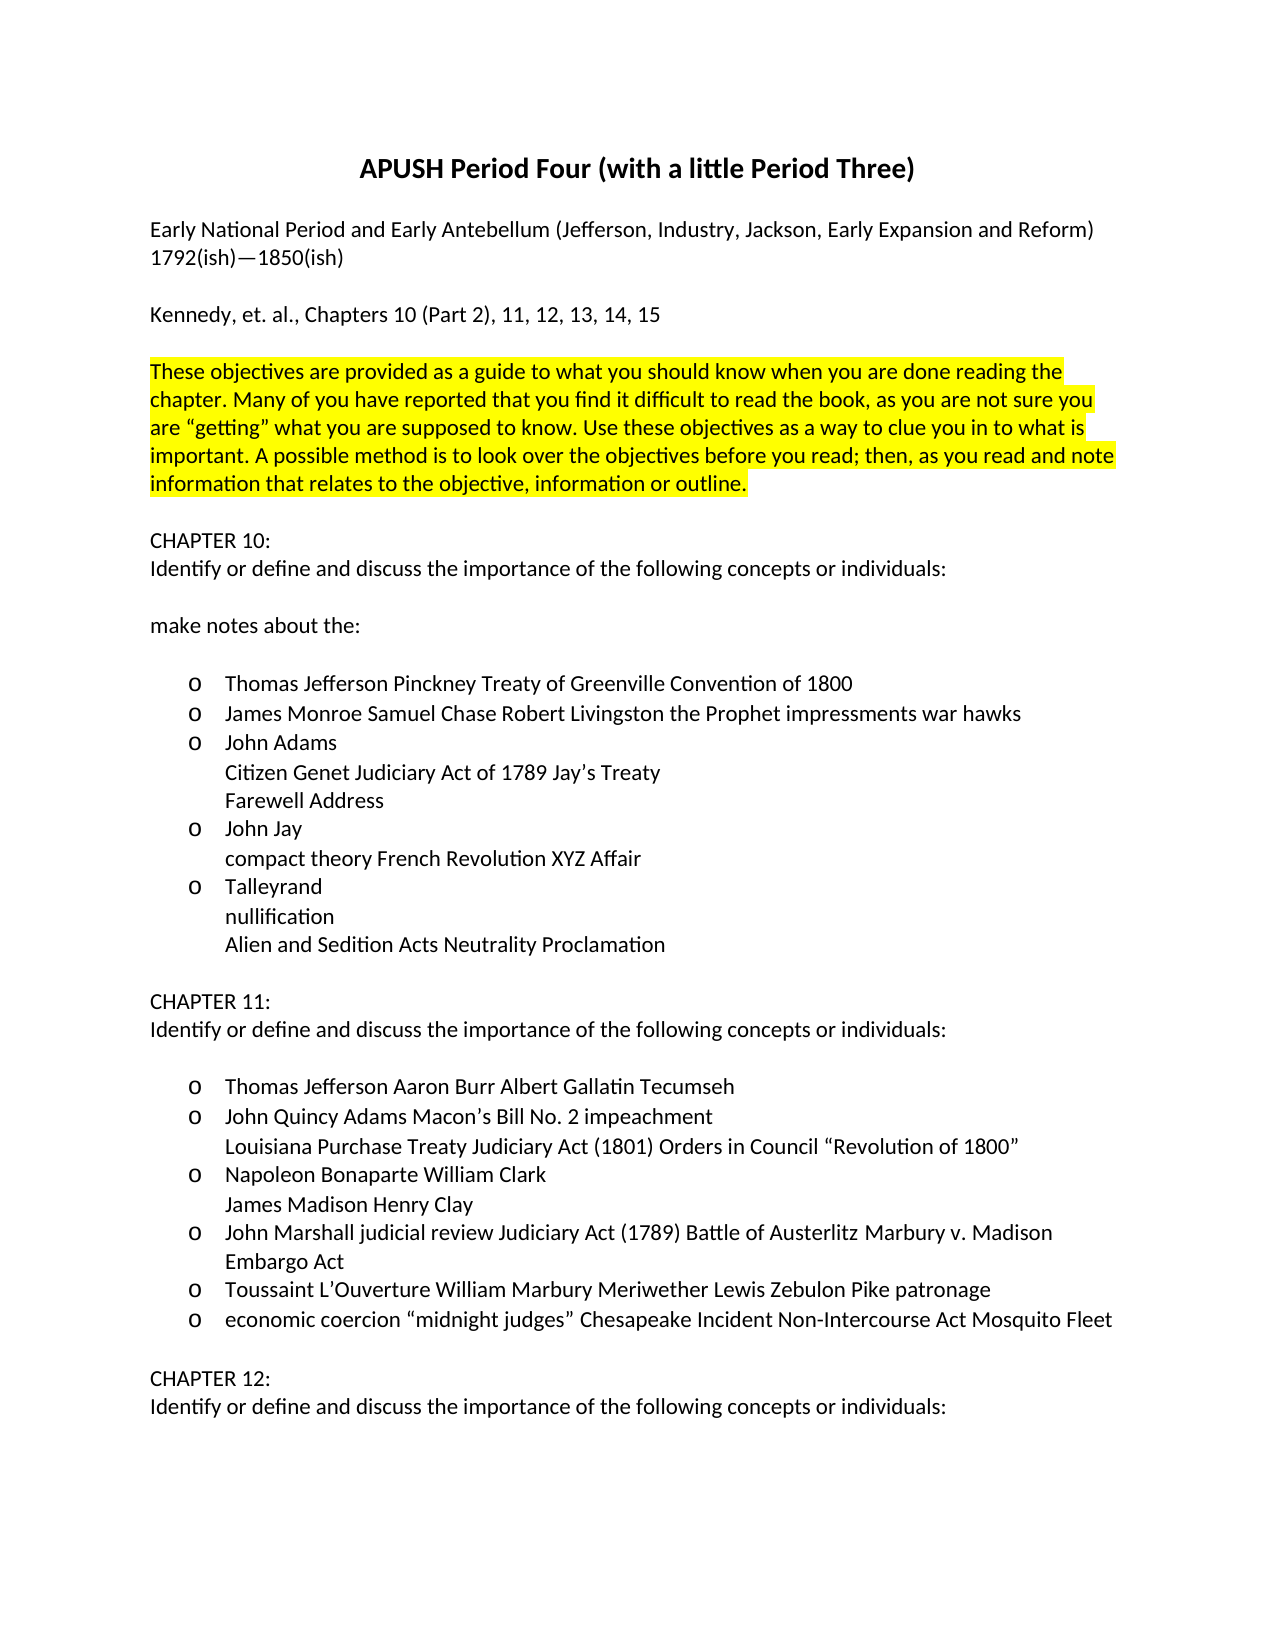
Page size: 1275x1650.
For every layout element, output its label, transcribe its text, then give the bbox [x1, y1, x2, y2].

list John Quincy Adams Macon’s Bill No. 2 impeachment Louisiana Purchase Treaty Judiciary Act (1801) Orders in Council “Revolution of 1800” [187, 1102, 1125, 1160]
list John Jay compact theory French Revolution XYZ Affair [187, 814, 1125, 872]
list John Adams Citizen Genet Judiciary Act of 1789 Jay’s Treaty Farewell Address [187, 728, 1125, 814]
text CHAPTER 11: Identify or define and discuss the importance of the following concepts or individuals: [150, 987, 1125, 1043]
text CHAPTER 10: Identify or define and discuss the importance of the following concepts or individuals: [150, 526, 1125, 582]
list John Marshall judicial review Judiciary Act (1789) Battle of Austerlitz Marbury v. Madison Embargo Act [187, 1218, 1125, 1276]
list Thomas Jefferson Aaron Burr Albert Gallatin Tecumseh [187, 1072, 1125, 1102]
list James Monroe Samuel Chase Robert Livingston the Prophet impressments war hawks [187, 699, 1125, 728]
text These objectives are provided as a guide to what you should know when you are done reading the chapter. Many of you have reported that you find it difficult to read the book, as you are not sure you are “getting” what you are supposed to know. Use these objectives as a way to clue you in to what is important. A possible method is to look over the objectives before you read; then, as you read and note information that relates to the objective, information or outline. [748, 357, 1125, 497]
text CHAPTER 12: Identify or define and discuss the importance of the following concepts or individuals: [150, 1364, 1125, 1420]
text Early National Period and Early Antebellum (Jefferson, Industry, Jackson, Early Expansion and Reform) 1792(ish)—1850(ish) [150, 215, 1125, 271]
list Talleyrand nullification Alien and Sedition Acts Neutrality Proclamation [187, 872, 1125, 958]
list Napoleon Bonaparte William Clark James Madison Henry Clay [187, 1160, 1125, 1218]
text APUSH Period Four (with a little Period Three) [150, 150, 1125, 186]
text Kennedy, et. al., Chapters 10 (Part 2), 11, 12, 13, 14, 15 [150, 300, 1125, 328]
text make notes about the: [150, 612, 1125, 640]
list Toussaint L’Ouverture William Marbury Meriwether Lewis Zebulon Pike patronage [187, 1276, 1125, 1305]
list economic coercion “midnight judges” Chesapeake Incident Non-Intercourse Act Mosquito Fleet [187, 1305, 1125, 1335]
list Thomas Jefferson Pinckney Treaty of Greenville Convention of 1800 [187, 669, 1125, 699]
